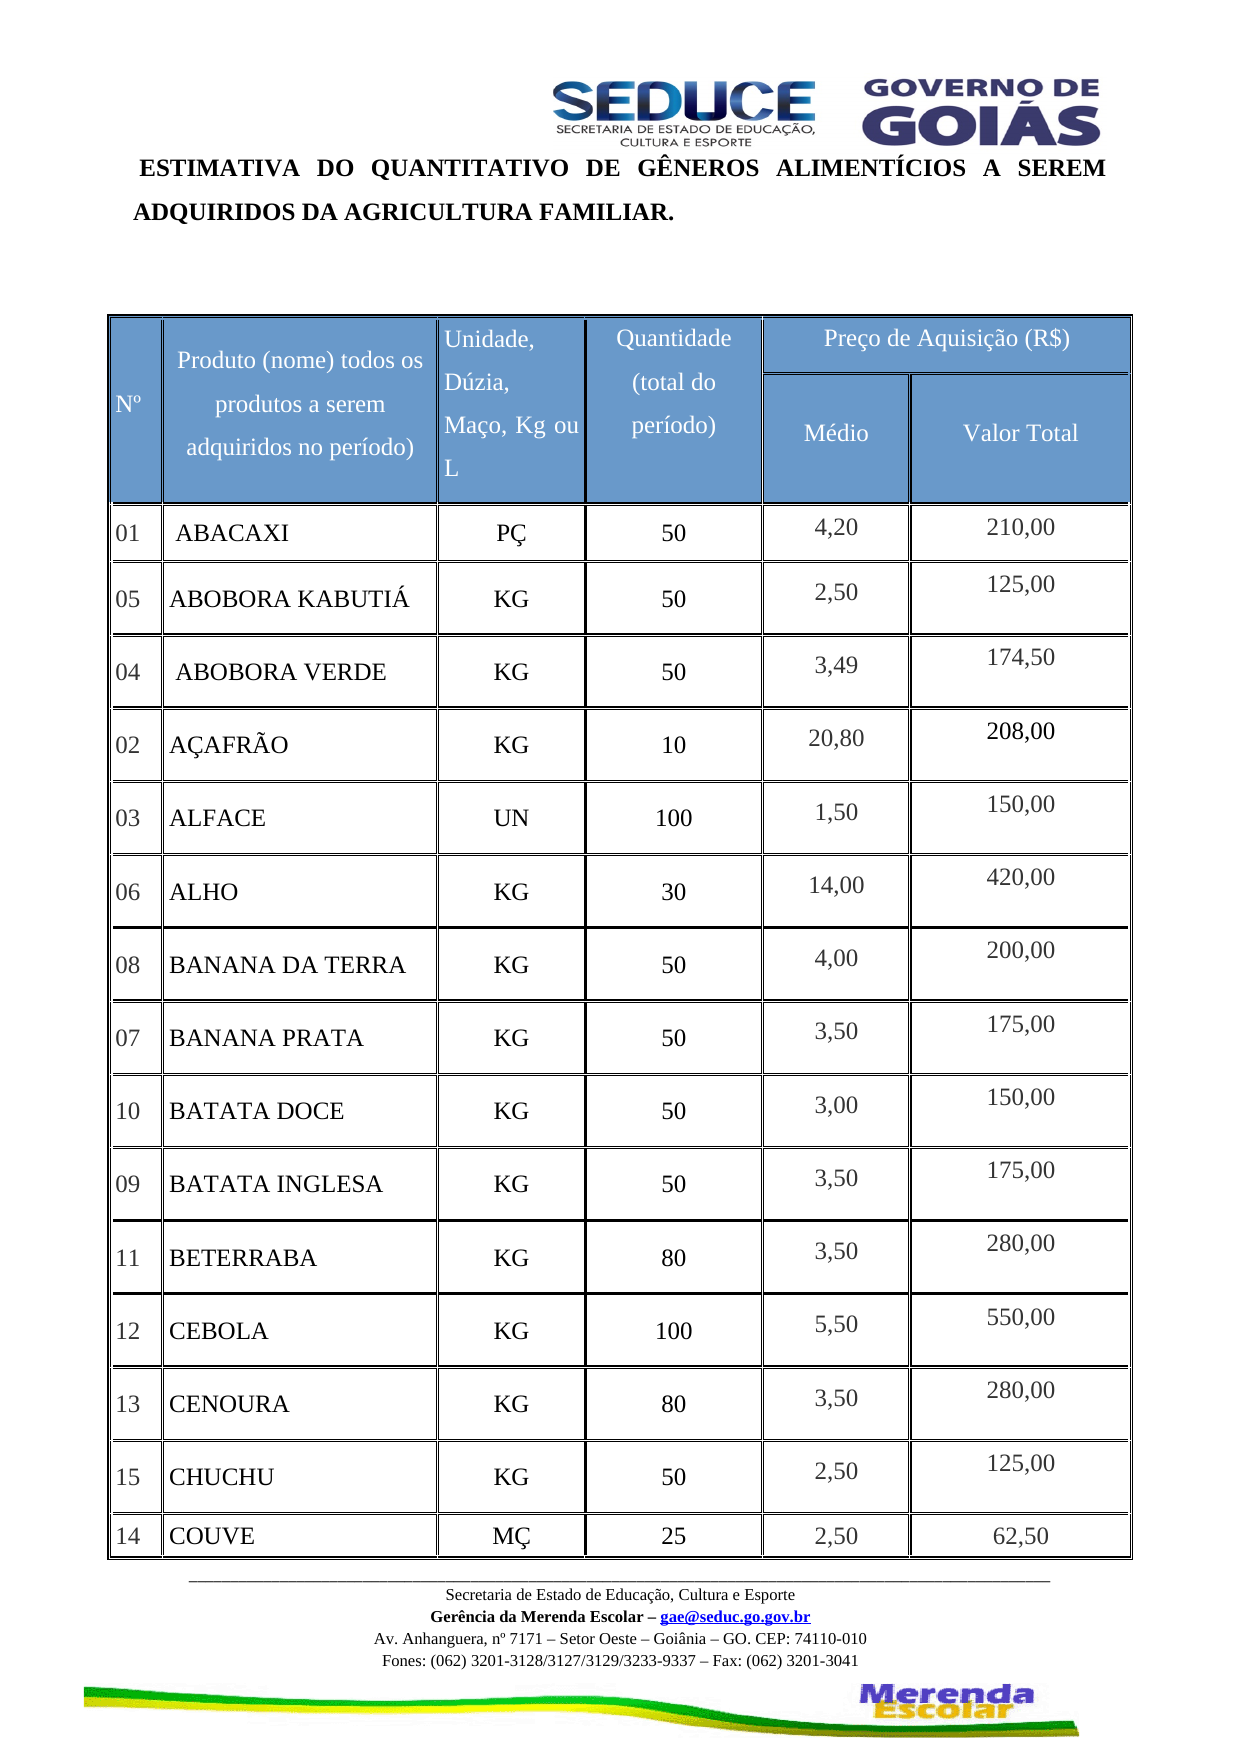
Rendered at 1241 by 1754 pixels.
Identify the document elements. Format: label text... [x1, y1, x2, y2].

table_cell 2,50 [764, 563, 908, 633]
table_cell 3,50 [764, 1149, 908, 1219]
table_cell ABOBORA VERDE [164, 637, 436, 706]
table_cell 25 [585, 1515, 762, 1556]
table_cell 15 [111, 1439, 161, 1512]
table_cell KG [439, 1222, 584, 1292]
table_cell 50 [587, 506, 761, 560]
table_cell 125,00 [912, 1439, 1130, 1512]
table_header Produto (nome) todos os produtos a serem adquiridos no período) [163, 318, 438, 502]
table_cell Valor Total [910, 372, 1131, 502]
table_cell 12 [111, 1292, 161, 1365]
table_cell 550,00 [912, 1292, 1130, 1365]
table_cell 80 [587, 1222, 761, 1292]
table_cell 5,50 [764, 1295, 908, 1365]
table_cell 175,00 [912, 999, 1130, 1072]
table_cell 10 [587, 710, 761, 779]
table_cell KG [439, 563, 584, 633]
table_cell CHUCHU [164, 1442, 436, 1512]
picture [552, 73, 1108, 154]
table_cell MÇ [438, 1515, 585, 1556]
text ESTIMATIVA DO QUANTITATIVO DE GÊNEROS ALIMENTÍCIOS A SEREM ADQUIRIDOS DA AGRICULTURA FAMILIAR. [133, 153, 1107, 225]
table_cell 3,49 [764, 637, 908, 706]
table_cell 280,00 [912, 1219, 1130, 1292]
table_header Quantidade (total do período) [585, 318, 762, 502]
table_cell 1,50 [764, 783, 908, 853]
table_cell 02 [111, 706, 161, 779]
table_cell KG [439, 1076, 584, 1146]
table_cell 3,50 [764, 1003, 908, 1072]
table_cell 200,00 [912, 926, 1130, 999]
table_cell 420,00 [910, 853, 1131, 926]
table_cell 50 [587, 929, 761, 999]
table_cell ABOBORA KABUTIÁ [164, 563, 436, 633]
table_cell 150,00 [912, 780, 1130, 853]
table_cell KG [439, 929, 584, 999]
table_cell 50 [587, 1149, 761, 1219]
table_cell 08 [111, 926, 161, 999]
table_cell 11 [111, 1219, 161, 1292]
table_cell 07 [111, 999, 161, 1072]
table_cell BATATA INGLESA [164, 1149, 436, 1219]
table_cell CEBOLA [164, 1295, 436, 1365]
table_cell ALHO [164, 856, 436, 926]
table_cell 01 [111, 502, 161, 560]
table_cell 80 [587, 1369, 761, 1438]
table_cell 125,00 [910, 560, 1131, 633]
table_cell 150,00 [912, 1073, 1130, 1146]
table_header Nº [111, 318, 163, 502]
table_cell KG [439, 1149, 584, 1219]
table_cell 4,20 [764, 506, 908, 560]
table_header Preço de Aquisição (R$) [763, 318, 1130, 372]
table_cell 20,80 [764, 710, 908, 779]
table_cell 175,00 [910, 1146, 1131, 1219]
table_cell COUVE [163, 1515, 438, 1556]
table_cell 2,50 [764, 1442, 908, 1512]
table_cell ALFACE [164, 783, 436, 853]
table_cell 30 [587, 856, 761, 926]
table_cell 13 [111, 1365, 161, 1438]
table_cell BATATA DOCE [164, 1076, 436, 1146]
table_cell 3,50 [764, 1369, 908, 1438]
table_cell 50 [587, 637, 761, 706]
table_cell KG [439, 637, 584, 706]
table_cell 100 [587, 1295, 761, 1365]
table_cell KG [439, 856, 584, 926]
table_cell 210,00 [912, 502, 1130, 560]
table_cell Médio [764, 375, 908, 502]
table_cell 10 [111, 1073, 161, 1146]
table_cell AÇAFRÃO [164, 710, 436, 779]
table_cell 3,00 [764, 1076, 908, 1146]
table_cell 174,50 [912, 633, 1130, 706]
table_cell 280,00 [912, 1365, 1130, 1438]
table_cell 100 [587, 783, 761, 853]
table_cell 14 [109, 1512, 163, 1556]
table_cell 50 [587, 1003, 761, 1072]
table_cell 05 [109, 560, 163, 633]
table_cell KG [439, 710, 584, 779]
table_cell BANANA DA TERRA [164, 929, 436, 999]
table_cell KG [439, 1442, 584, 1512]
table_cell 50 [587, 563, 761, 633]
table_cell 50 [587, 1442, 761, 1512]
table_cell 208,00 [912, 706, 1130, 779]
table_cell UN [439, 783, 584, 853]
table_cell 14,00 [764, 856, 908, 926]
table_cell CENOURA [164, 1369, 436, 1438]
table_cell 3,50 [764, 1222, 908, 1292]
table_cell 62,50 [910, 1512, 1131, 1556]
table_cell 06 [109, 853, 163, 926]
table_cell BETERRABA [164, 1222, 436, 1292]
table_cell KG [439, 1369, 584, 1438]
table_cell ABACAXI [164, 506, 436, 560]
table_cell 04 [111, 633, 161, 706]
table_header Unidade, Dúzia, Maço, Kg ou L [438, 316, 585, 502]
table_cell BANANA PRATA [164, 1003, 436, 1072]
table_cell 03 [111, 780, 161, 853]
table_cell 4,00 [764, 929, 908, 999]
table_cell KG [439, 1003, 584, 1072]
table_cell 09 [109, 1146, 163, 1219]
table_cell PÇ [439, 506, 584, 560]
table_cell KG [439, 1295, 584, 1365]
table_cell 2,50 [763, 1512, 910, 1556]
table_cell 50 [587, 1076, 761, 1146]
